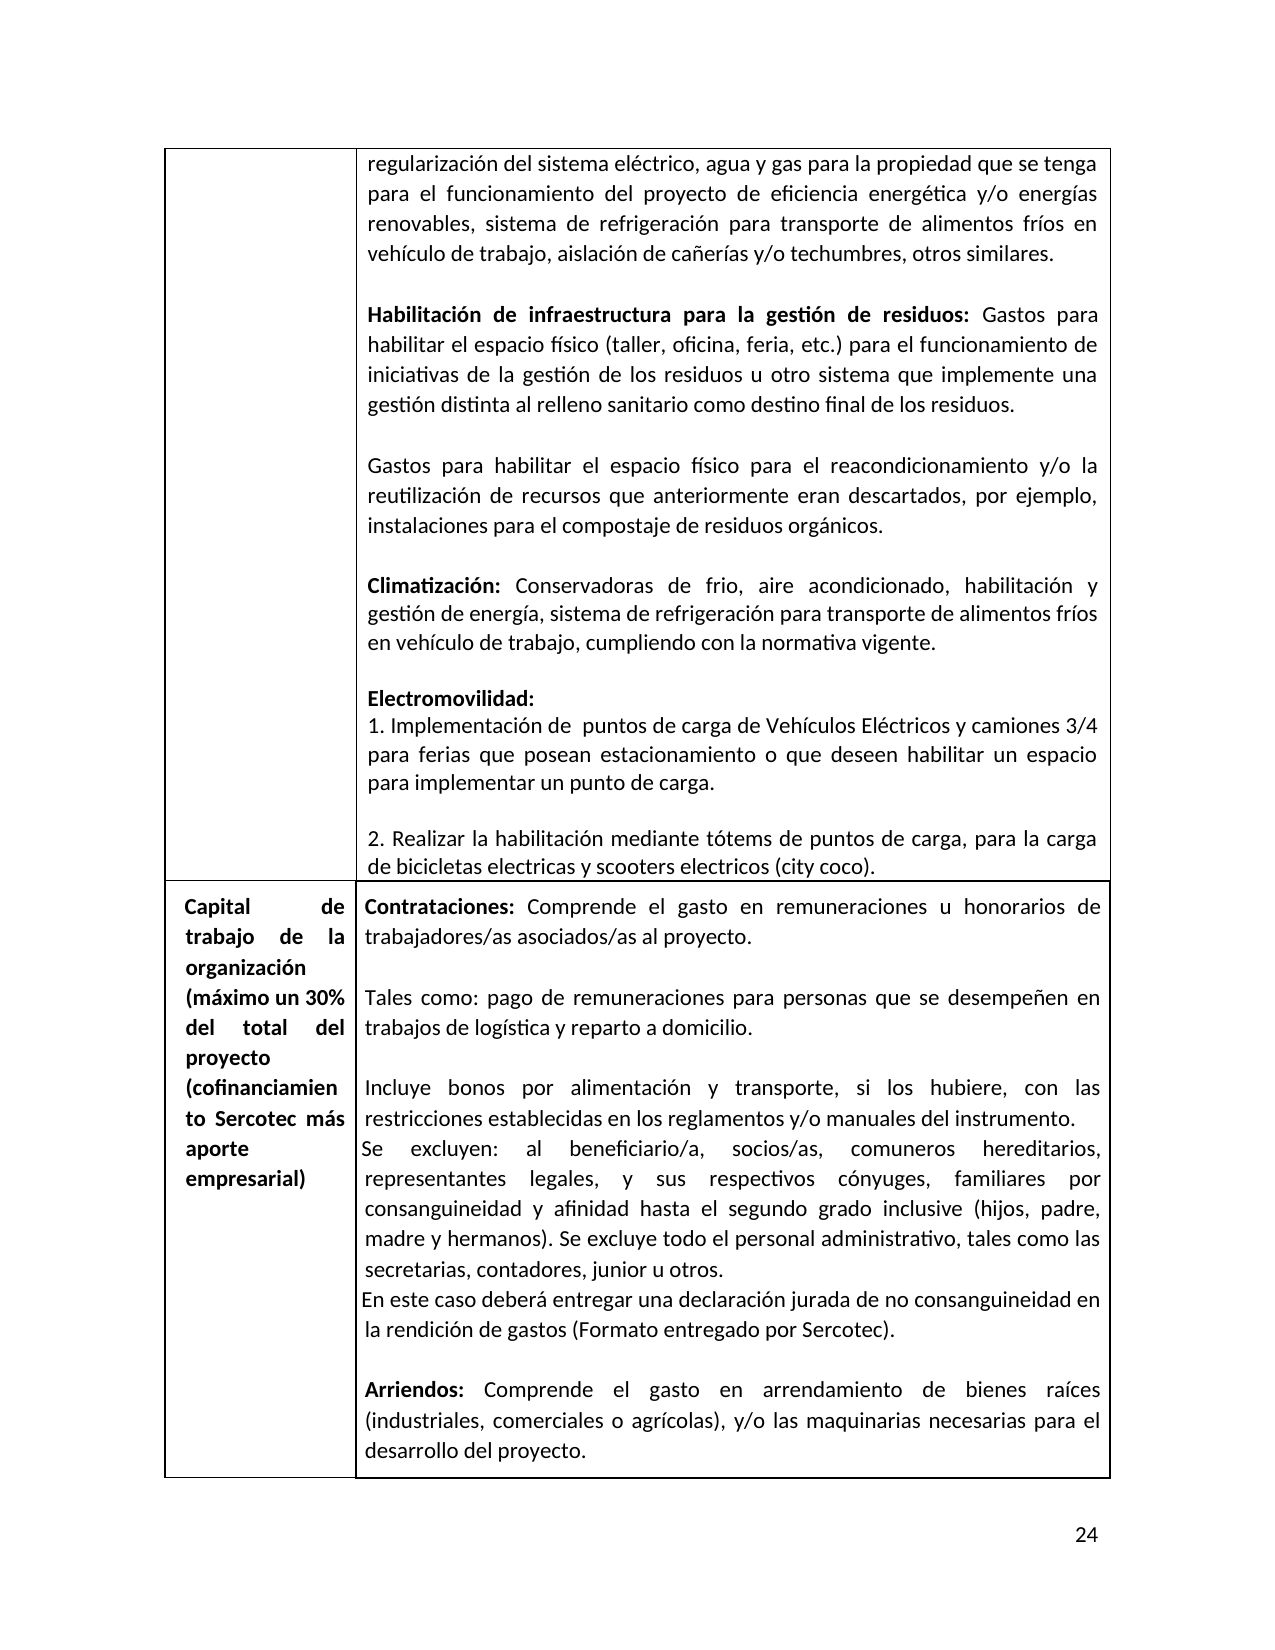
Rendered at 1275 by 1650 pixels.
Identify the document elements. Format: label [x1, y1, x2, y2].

table_cell [357, 149, 1110, 880]
table_cell [357, 882, 1109, 1477]
table_cell [166, 149, 356, 880]
table_cell [166, 881, 355, 1477]
